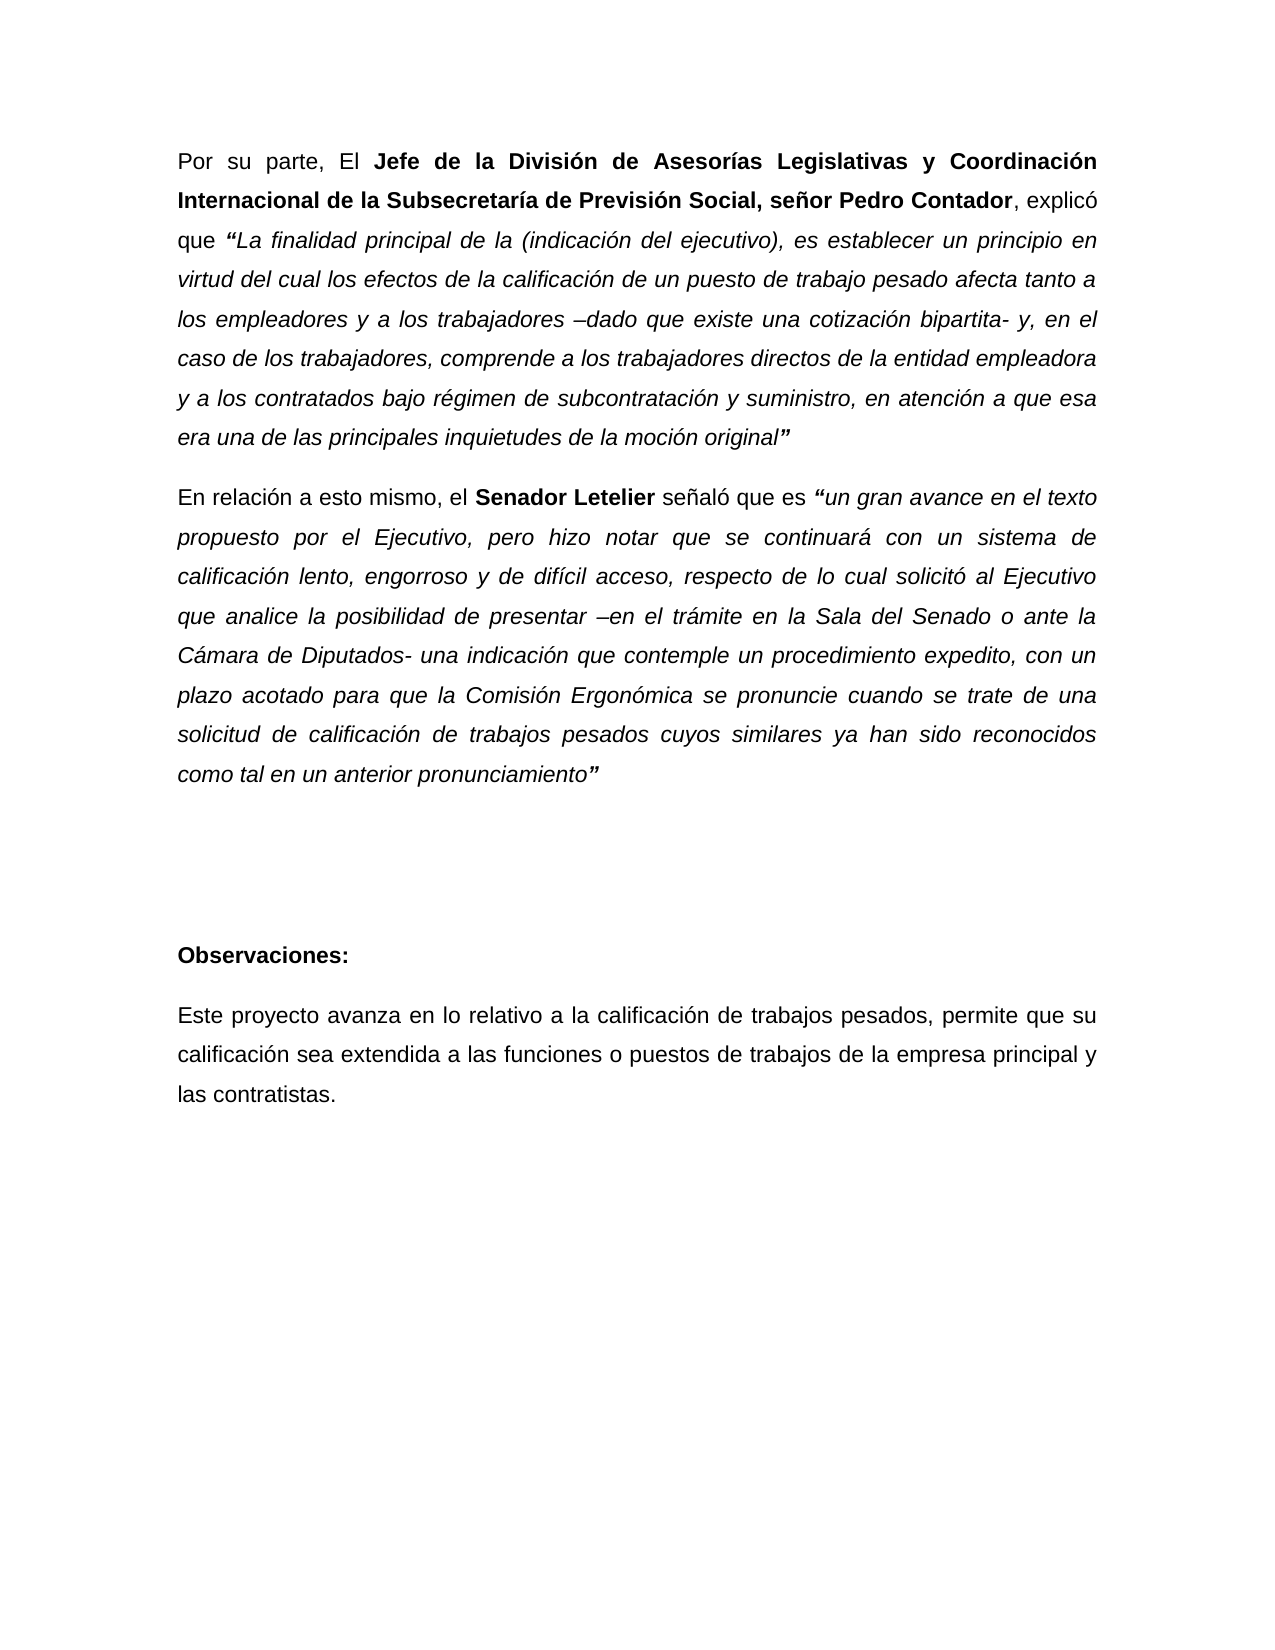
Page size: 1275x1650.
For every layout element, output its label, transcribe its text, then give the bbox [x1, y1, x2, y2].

text Observaciones: [177, 942, 1098, 968]
text En relación a esto mismo, el Senador Letelier señaló que es “un gran avance en el texto propuesto por el Ejecutivo, pero hizo notar que se continuará con un sistema de calificación lento, engorroso y de difícil acceso, respecto de lo cual solicitó al Ejecutivo que analice la posibilidad de presentar –en el trámite en la Sala del Senado o ante la Cámara de Diputados- una indicación que contemple un procedimiento expedito, con un plazo acotado para que la Comisión Ergonómica se pronuncie cuando se trate de una solicitud de calificación de trabajos pesados cuyos similares ya han sido reconocidos como tal en un anterior pronunciamiento” [177, 484, 1098, 787]
text Este proyecto avanza en lo relativo a la calificación de trabajos pesados, permite que su calificación sea extendida a las funciones o puestos de trabajos de la empresa principal y las contratistas. [177, 1002, 1098, 1107]
text Por su parte, El Jefe de la División de Asesorías Legislativas y Coordinación Internacional de la Subsecretaría de Previsión Social, señor Pedro Contador, explicó que “La finalidad principal de la (indicación del ejecutivo), es establecer un principio en virtud del cual los efectos de la calificación de un puesto de trabajo pesado afecta tanto a los empleadores y a los trabajadores –dado que existe una cotización bipartita- y, en el caso de los trabajadores, comprende a los trabajadores directos de la entidad empleadora y a los contratados bajo régimen de subcontratación y suministro, en atención a que esa era una de las principales inquietudes de la moción original” [177, 148, 1098, 450]
